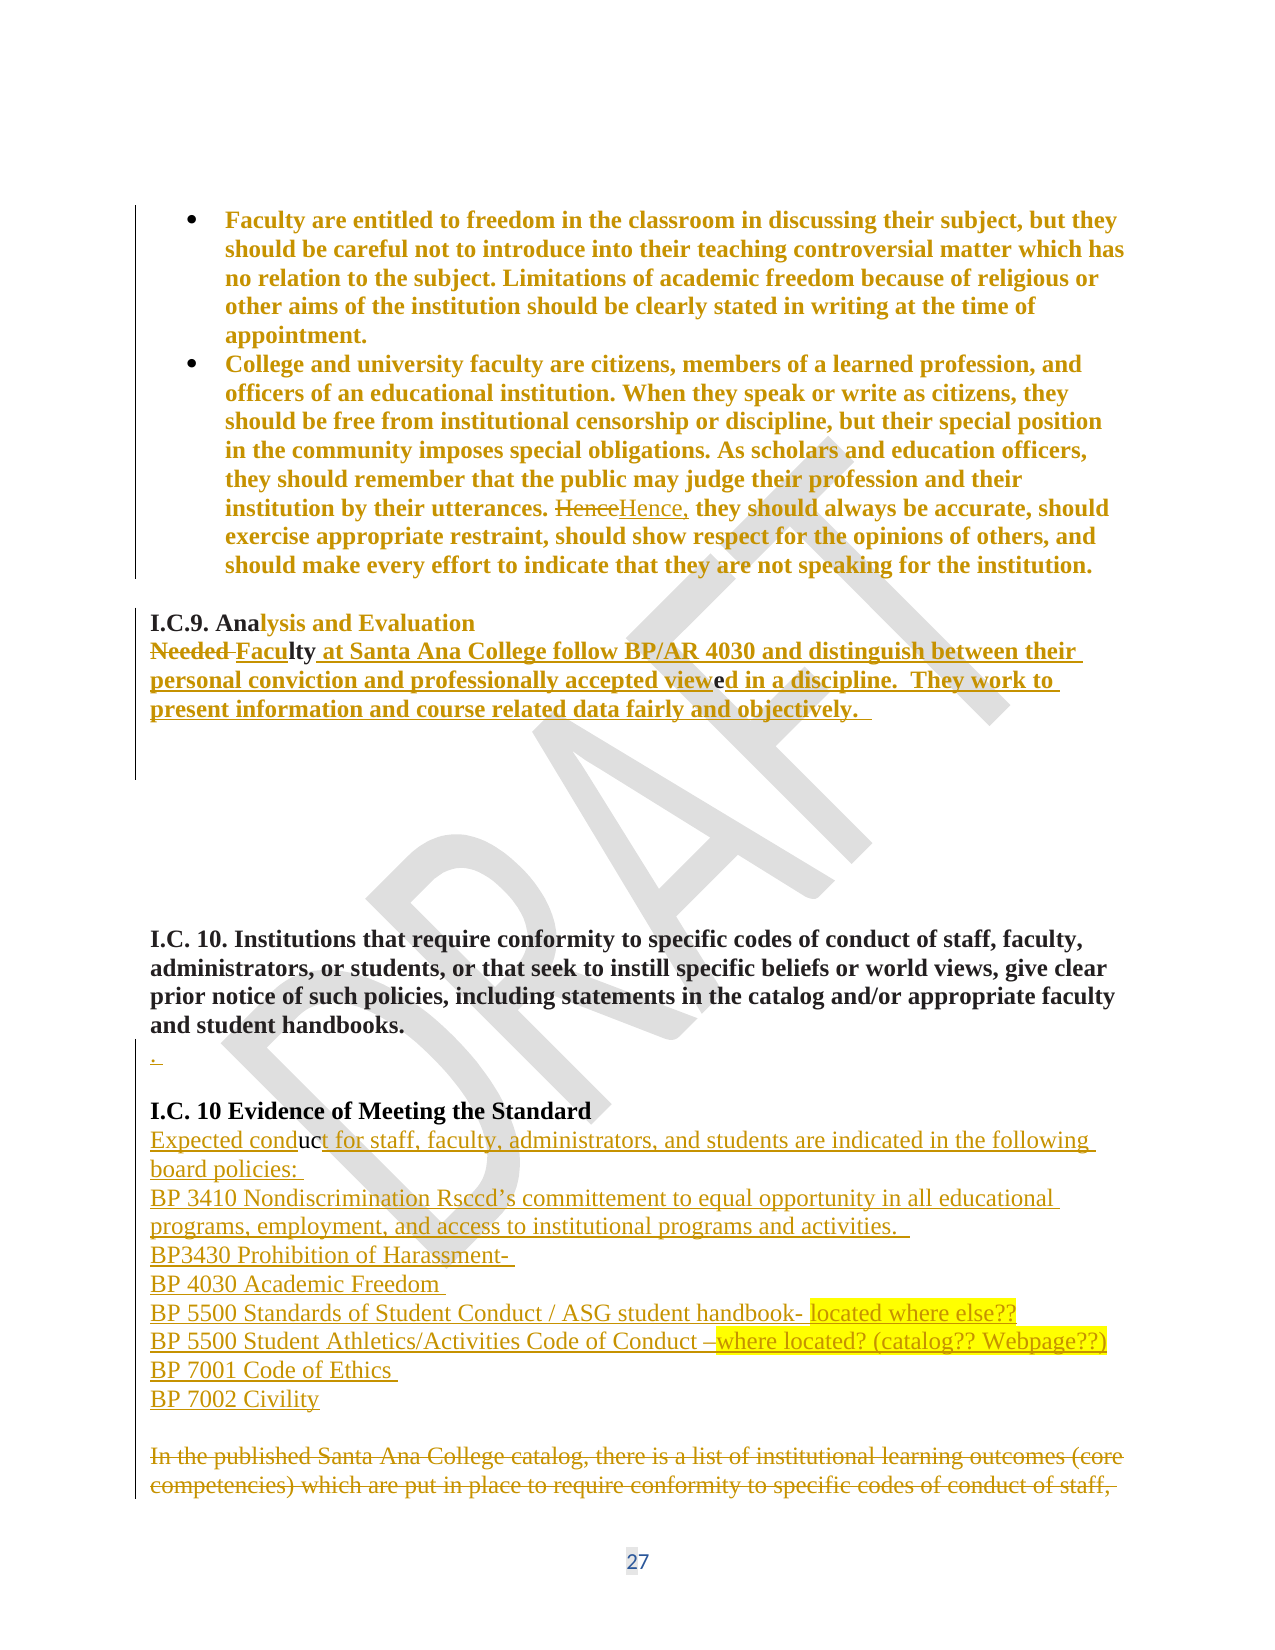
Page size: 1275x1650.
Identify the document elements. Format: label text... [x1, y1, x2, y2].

list Faculty are entitled to freedom in the classroom in discussing their subject, but they should be careful not to introduce into their teaching controversial matter which has no relation to the subject. Limitations of academic freedom because of religious or other aims of the institution should be clearly stated in writing at the time of appointment. [187, 205, 1125, 349]
text I.C. 10 Evidence of Meeting the Standard [150, 1096, 1125, 1125]
text ltye [150, 636, 1125, 723]
text I.C. 10. Institutions that require conformity to specific codes of conduct of staff, faculty, administrators, or students, or that seek to instill specific beliefs or world views, give clear prior notice of such policies, including statements in the catalog and/or appropriate faculty and student handbooks. [150, 924, 1125, 1039]
text I.C.9. Analysis and Evaluation [150, 608, 1125, 636]
text uc [150, 1125, 1125, 1183]
list College and university faculty are citizens, members of a learned profession, and officers of an educational institution. When they speak or write as citizens, they should be free from institutional censorship or discipline, but their special position in the community imposes special obligations. As scholars and education officers, they should remember that the public may judge their profession and their institution by their utterances. they should always be accurate, should exercise appropriate restraint, should show respect for the opinions of others, and should make every effort to indicate that they are not speaking for the institution. [187, 349, 1125, 579]
